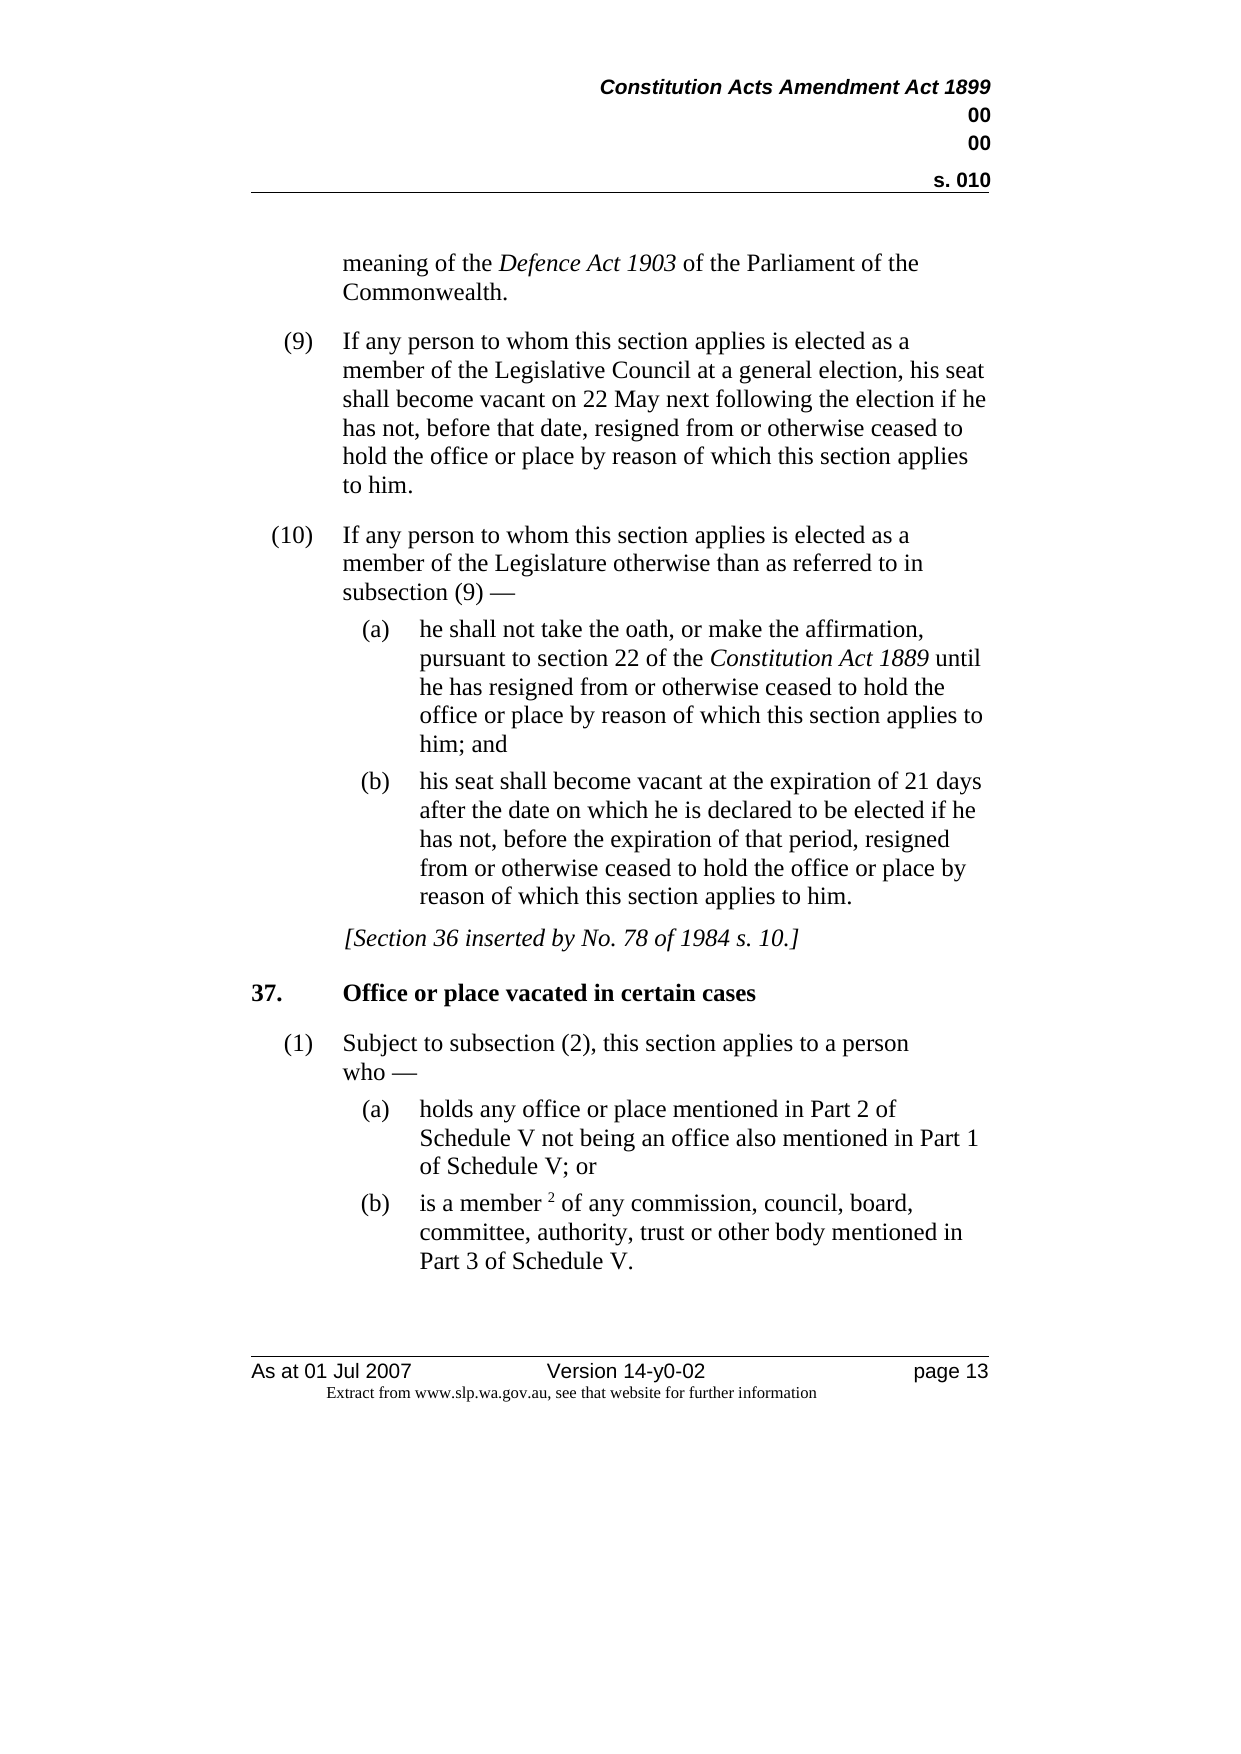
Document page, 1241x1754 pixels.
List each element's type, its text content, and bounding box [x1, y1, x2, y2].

text (a) he shall not take the oath, or make the affirmation, pursuant to section 22 of the Constitution Act 1889 until he has resigned from or otherwise ceased to hold the office or place by reason of which this section applies to him; and [251, 614, 989, 758]
text (10) If any person to whom this section applies is elected as a member of the Legislature otherwise than as referred to in subsection (9) — [251, 520, 989, 606]
text (9) If any person to whom this section applies is elected as a member of the Legislative Council at a general election, his seat shall become vacant on 22 May next following the election if he has not, before that date, resigned from or otherwise ceased to hold the office or place by reason of which this section applies to him. [251, 326, 989, 499]
subtitle 37. Office or place vacated in certain cases [251, 978, 989, 1007]
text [251, 248, 989, 306]
text (1) Subject to subsection (2), this section applies to a person who — [251, 1028, 989, 1086]
text [Section 36 inserted by No. 78 of 1984 s. 10.] [251, 923, 989, 951]
text (a) holds any office or place mentioned in Part 2 of Schedule V not being an office also mentioned in Part 1 of Schedule V; or [251, 1094, 989, 1180]
text (b) his seat shall become vacant at the expiration of 21 days after the date on which he is declared to be elected if he has not, before the expiration of that period, resigned from or otherwise ceased to hold the office or place by reason of which this section applies to him. [251, 766, 989, 910]
text (b) is a member 2 of any commission, council, board, committee, authority, trust or other body mentioned in Part 3 of Schedule V. [251, 1188, 989, 1275]
